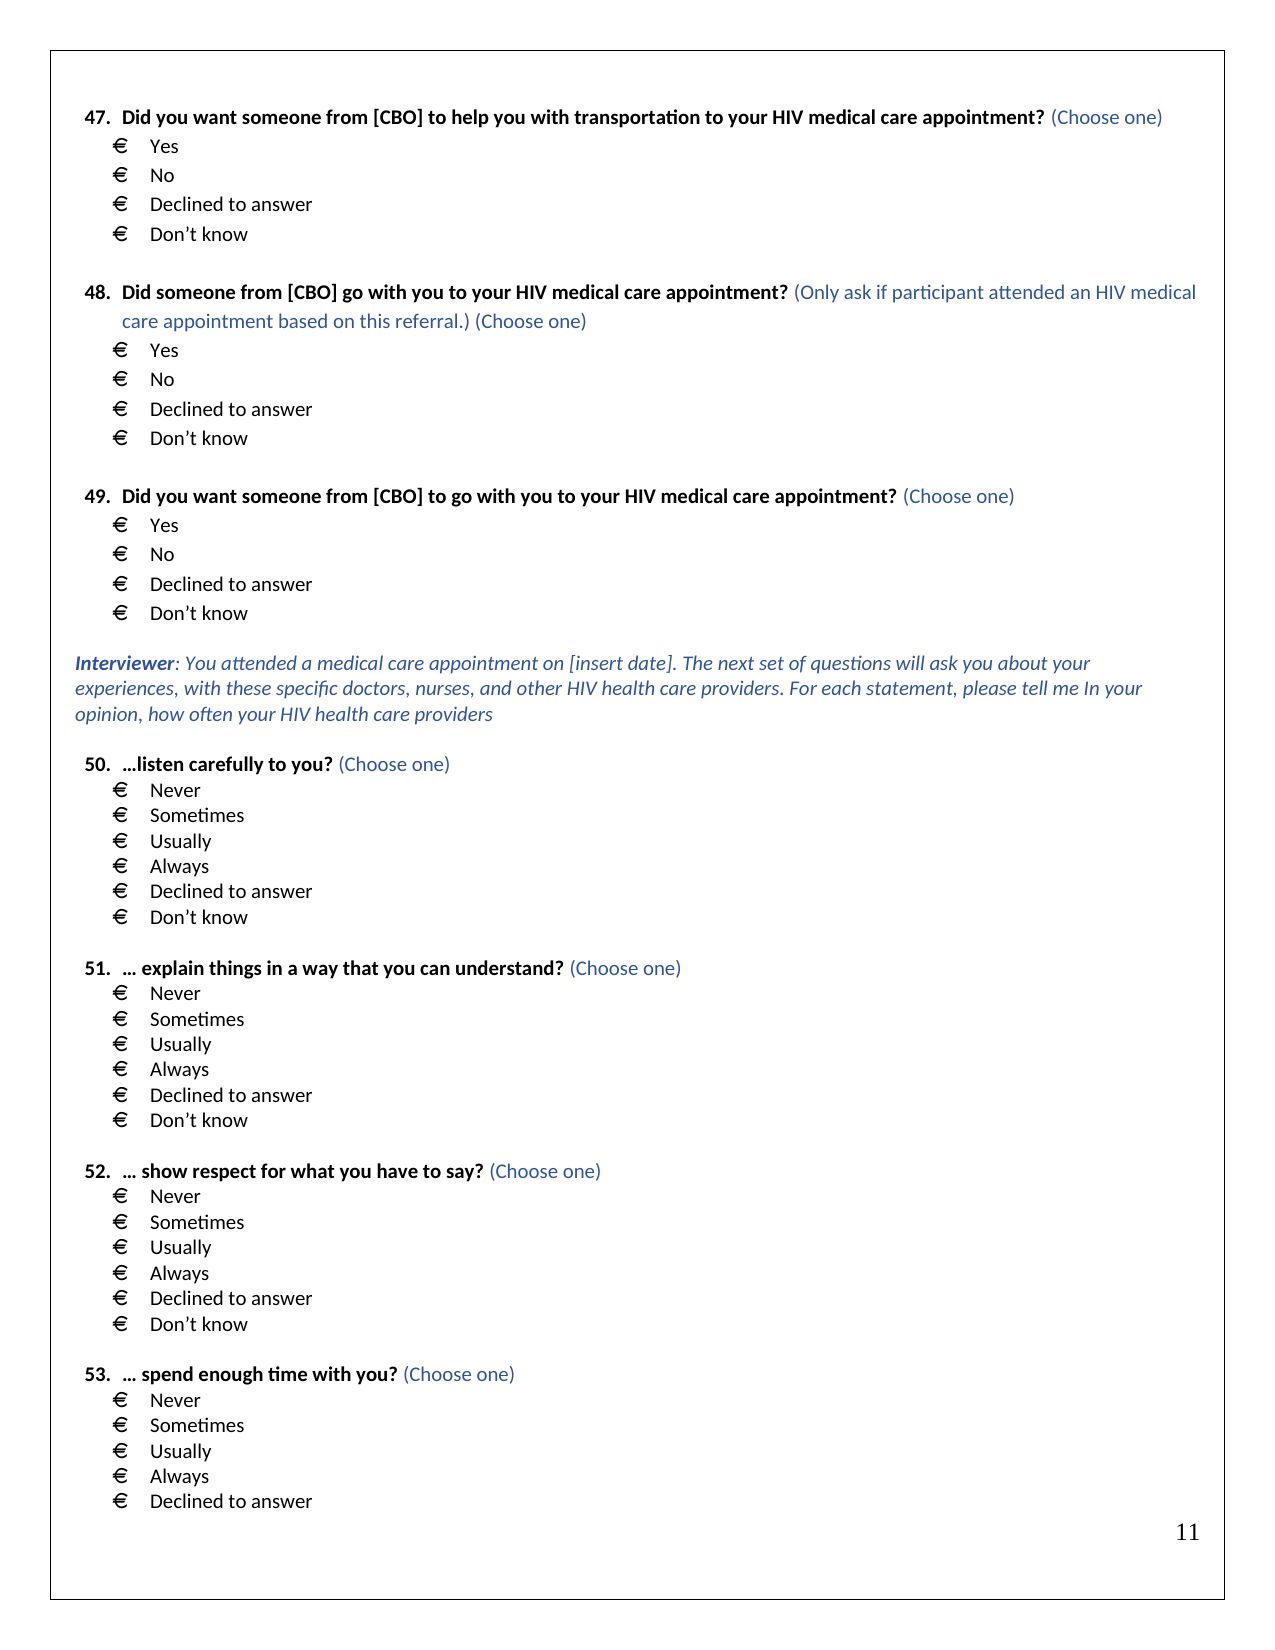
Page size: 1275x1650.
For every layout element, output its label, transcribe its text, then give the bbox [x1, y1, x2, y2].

list Declined to answer [112, 1082, 1200, 1107]
list Declined to answer [112, 571, 1200, 596]
list Usually [112, 1438, 1200, 1463]
list Usually [112, 1234, 1200, 1260]
list Did you want someone from [CBO] to go with you to your HIV medical care appointment? (Choose one) [84, 483, 1200, 509]
list Declined to answer [112, 396, 1200, 421]
list Always [112, 853, 1200, 879]
list Don’t know [112, 1107, 1200, 1133]
list Never [112, 777, 1200, 802]
list Declined to answer [112, 879, 1200, 904]
list Usually [112, 828, 1200, 853]
list Always [112, 1260, 1200, 1285]
list Yes [112, 133, 1200, 159]
list Declined to answer [112, 1285, 1200, 1311]
list Declined to answer [112, 192, 1200, 217]
list Yes [112, 512, 1200, 538]
list Never [112, 1387, 1200, 1412]
list Never [112, 980, 1200, 1006]
list No [112, 367, 1200, 392]
list Yes [112, 337, 1200, 363]
list … show respect for what you have to say? (Choose one) [84, 1158, 1200, 1184]
list Did someone from [CBO] go with you to your HIV medical care appointment? (Only ask if participant attended an HIV medical care appointment based on this referral.) (Choose one) [84, 279, 1200, 334]
list Don’t know [112, 221, 1200, 246]
list Don’t know [112, 1311, 1200, 1336]
list Don’t know [112, 904, 1200, 929]
list Declined to answer [112, 1489, 1200, 1514]
list Sometimes [112, 802, 1200, 828]
list … explain things in a way that you can understand? (Choose one) [84, 955, 1200, 980]
list … spend enough time with you? (Choose one) [84, 1362, 1200, 1387]
list Always [112, 1057, 1200, 1082]
list Sometimes [112, 1412, 1200, 1438]
list Always [112, 1463, 1200, 1489]
list Don’t know [112, 425, 1200, 450]
list Did you want someone from [CBO] to help you with transportation to your HIV medical care appointment? (Choose one) [84, 104, 1200, 129]
list Don’t know [112, 600, 1200, 625]
list Never [112, 1184, 1200, 1209]
list …listen carefully to you? (Choose one) [84, 752, 1200, 777]
list No [112, 162, 1200, 188]
list Usually [112, 1031, 1200, 1057]
text Interviewer: You attended a medical care appointment on [insert date]. The next set of questions will ask you about your experiences, with these specific doctors, nurses, and other HIV health care providers. For each statement, please tell me In your opinion, how often your HIV health care providers [75, 650, 1200, 726]
list Sometimes [112, 1006, 1200, 1031]
list Sometimes [112, 1209, 1200, 1234]
list No [112, 542, 1200, 567]
